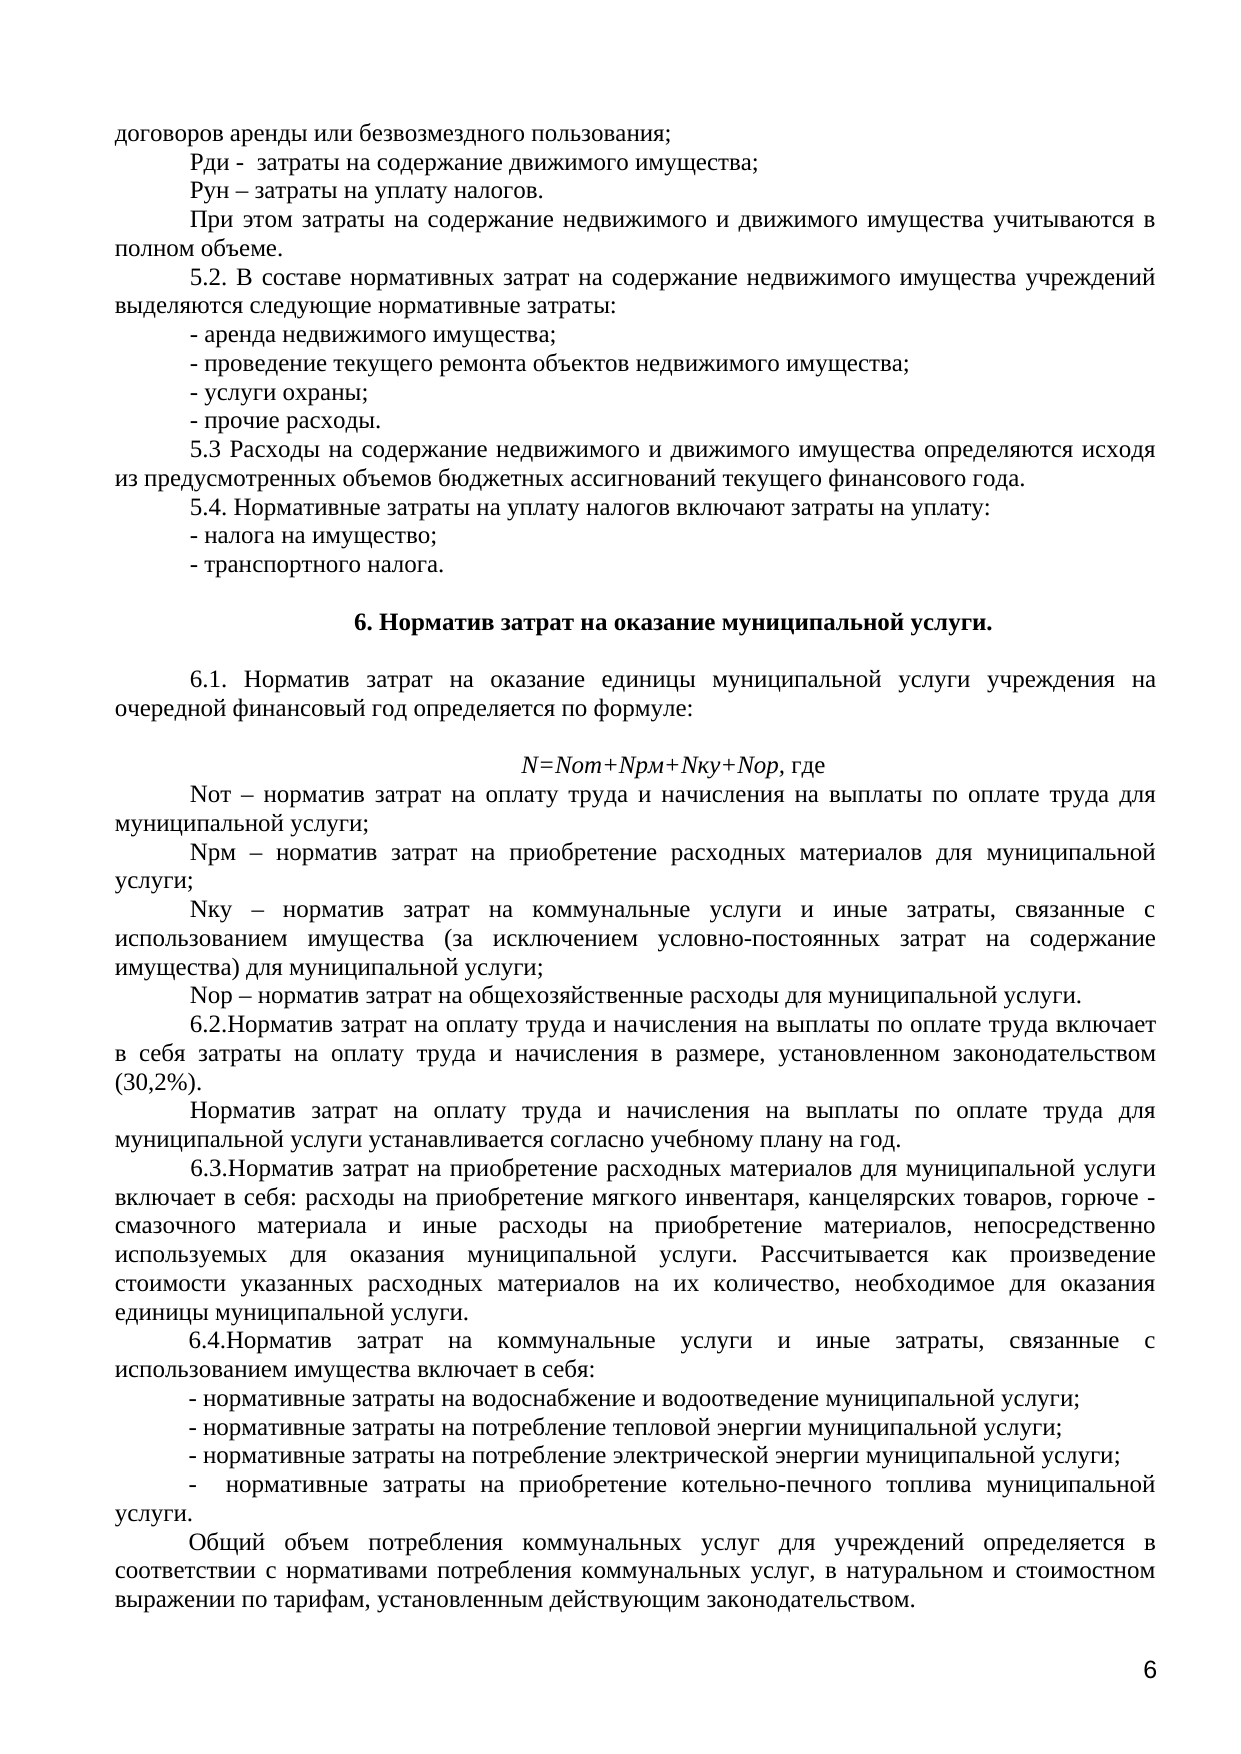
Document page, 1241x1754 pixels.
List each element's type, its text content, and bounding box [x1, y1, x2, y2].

text Nот – норматив затрат на оплату труда и начисления на выплаты по оплате труда для муниципальной услуги; [114, 779, 1157, 837]
text 5.4. Нормативные затраты на уплату налогов включают затраты на уплату: [114, 492, 1157, 521]
text Nор – норматив затрат на общехозяйственные расходы для муниципальной услуги. [114, 981, 1157, 1009]
text 6. Норматив затрат на оказание муниципальной услуги. [114, 607, 1157, 636]
text - налога на имущество; [114, 521, 1157, 549]
text 6.2.Норматив затрат на оплату труда и начисления на выплаты по оплате труда включает в себя затраты на оплату труда и начисления в размере, установленном законодательством (30,2%). [114, 1009, 1157, 1096]
text - прочие расходы. [114, 406, 1157, 434]
text - нормативные затраты на потребление тепловой энергии муниципальной услуги; [114, 1412, 1157, 1441]
text - аренда недвижимого имущества; [114, 319, 1157, 348]
text При этом затраты на содержание недвижимого и движимого имущества учитываются в полном объеме. [114, 204, 1157, 262]
text - услуги охраны; [114, 377, 1157, 406]
text - проведение текущего ремонта объектов недвижимого имущества; [114, 348, 1157, 377]
text Nку – норматив затрат на коммунальные услуги и иные затраты, связанные с использованием имущества (за исключением условно-постоянных затрат на содержание имущества) для муниципальной услуги; [114, 894, 1157, 981]
text Норматив затрат на оплату труда и начисления на выплаты по оплате труда для муниципальной услуги устанавливается согласно учебному плану на год. [114, 1096, 1157, 1153]
text - нормативные затраты на приобретение котельно-печного топлива муниципальной услуги. [114, 1469, 1157, 1527]
text - транспортного налога. [114, 549, 1157, 578]
text 6.3.Норматив затрат на приобретение расходных материалов для муниципальной услуги включает в себя: расходы на приобретение мягкого инвентаря, канцелярских товаров, горюче - смазочного материала и иные расходы на приобретение материалов, непосредственно используемых для оказания муниципальной услуги. Рассчитывается как произведение стоимости указанных расходных материалов на их количество, необходимое для оказания единицы муниципальной услуги. [114, 1153, 1157, 1326]
text 6.1. Норматив затрат на оказание единицы муниципальной услуги учреждения на очередной финансовый год определяется по формуле: [114, 664, 1157, 722]
text - нормативные затраты на потребление электрической энергии муниципальной услуги; [114, 1441, 1157, 1469]
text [114, 118, 1157, 147]
text 5.2. В составе нормативных затрат на содержание недвижимого имущества учреждений выделяются следующие нормативные затраты: [114, 262, 1157, 319]
text Nрм – норматив затрат на приобретение расходных материалов для муниципальной услуги; [114, 837, 1157, 894]
text N=Nот+Nрм+Nку+Nор, где [114, 751, 1157, 779]
text - нормативные затраты на водоснабжение и водоотведение муниципальной услуги; [114, 1383, 1157, 1412]
text Рун – затраты на уплату налогов. [114, 176, 1157, 204]
text 6.4.Норматив затрат на коммунальные услуги и иные затраты, связанные с использованием имущества включает в себя: [114, 1326, 1157, 1383]
text 5.3 Расходы на содержание недвижимого и движимого имущества определяются исходя из предусмотренных объемов бюджетных ассигнований текущего финансового года. [114, 434, 1157, 492]
text Рди - затраты на содержание движимого имущества; [114, 147, 1157, 176]
text Общий объем потребления коммунальных услуг для учреждений определяется в соответствии с нормативами потребления коммунальных услуг, в натуральном и стоимостном выражении по тарифам, установленным действующим законодательством. [114, 1527, 1157, 1613]
